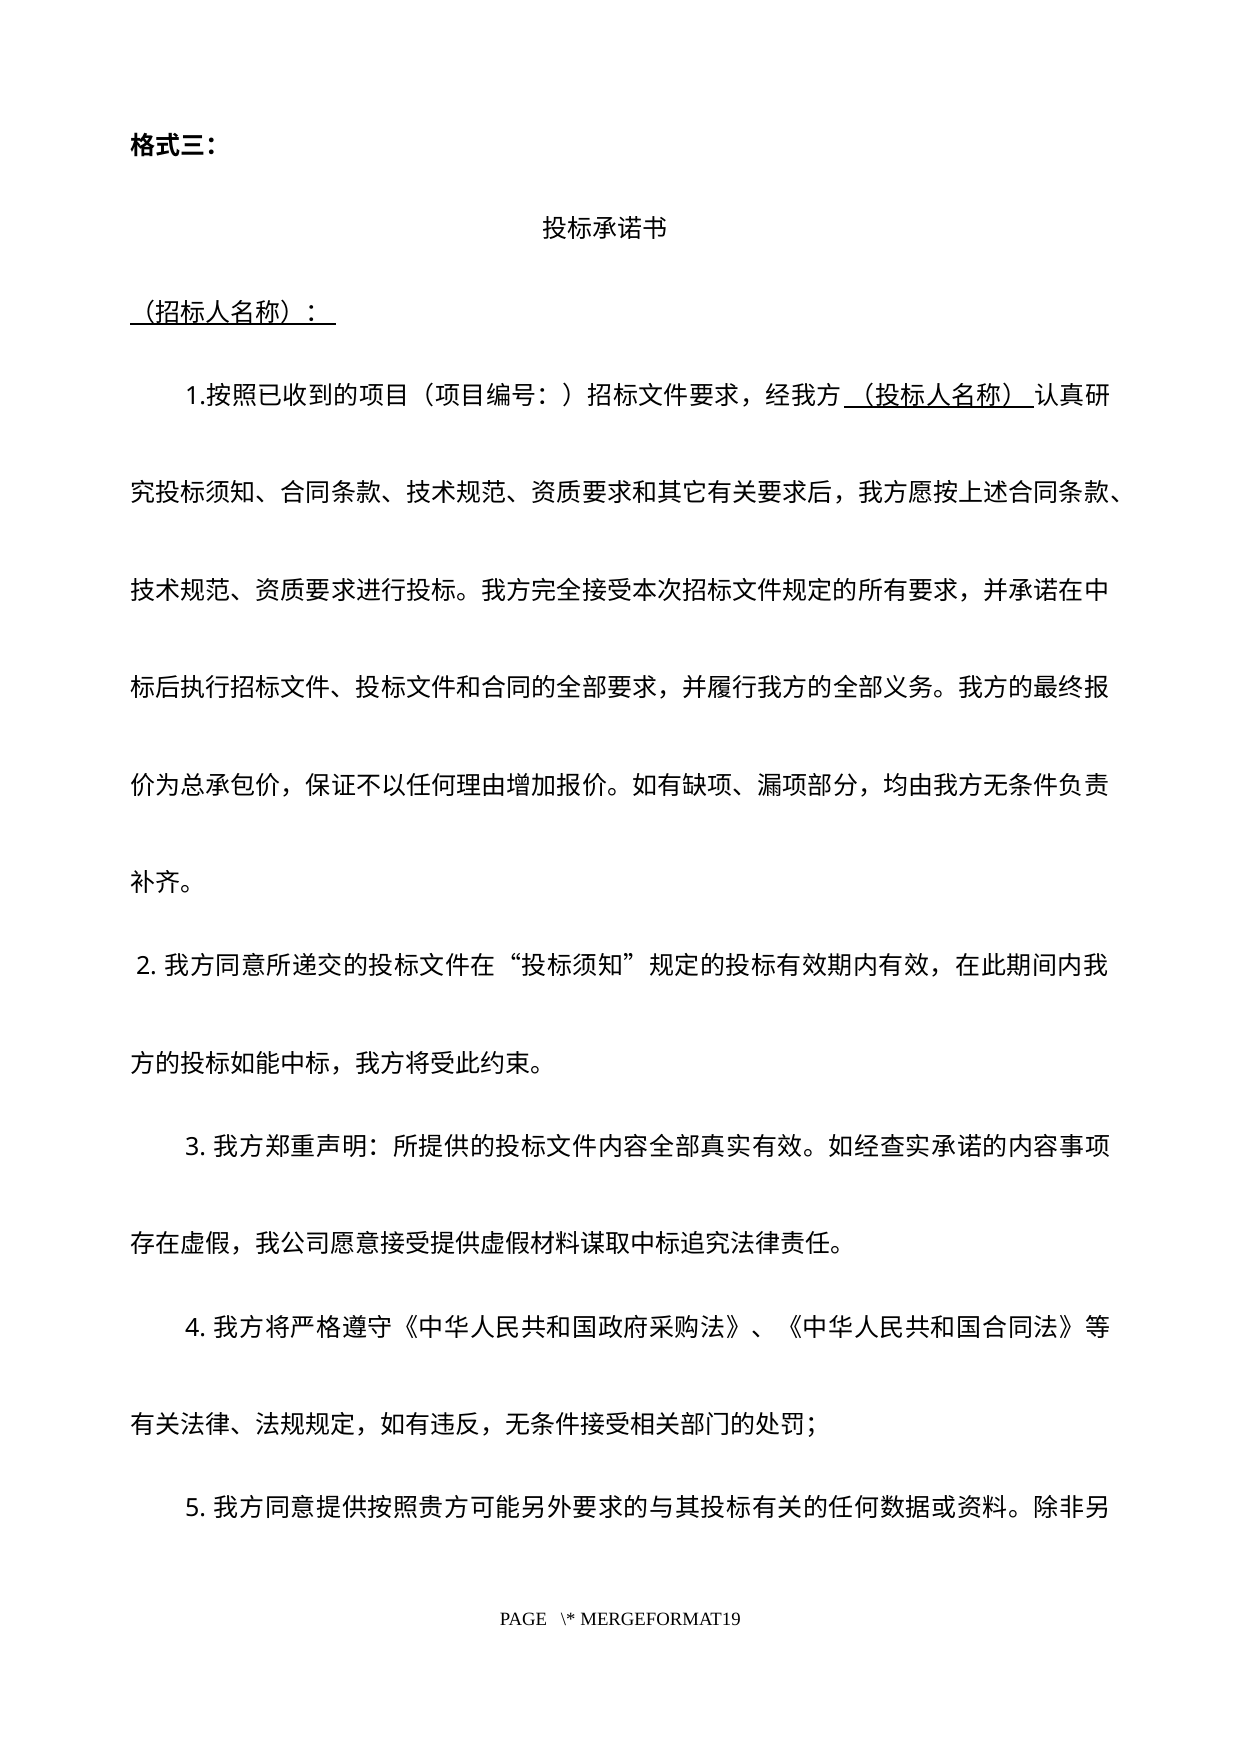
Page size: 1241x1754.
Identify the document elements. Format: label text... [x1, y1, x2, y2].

text （招标人名称）： [130, 278, 1110, 343]
text 投标承诺书 [130, 194, 1110, 259]
text 4. 我方将严格遵守《中华人民共和国政府采购法》、《中华人民共和国合同法》等有关法律、法规规定，如有违反，无条件接受相关部门的处罚； [130, 1293, 1110, 1455]
text 格式三： [130, 111, 1110, 176]
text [130, 1473, 1110, 1538]
text 1.按照已收到的项目（项目编号：）招标文件要求，经我方 （投标人名称） 认真研究投标须知、合同条款、技术规范、资质要求和其它有关要求后，我方愿按上述合同条款、技术规范、资质要求进行投标。我方完全接受本次招标文件规定的所有要求，并承诺在中标后执行招标文件、投标文件和合同的全部要求，并履行我方的全部义务。我方的最终报价为总承包价，保证不以任何理由增加报价。如有缺项、漏项部分，均由我方无条件负责补齐。 [130, 361, 1110, 913]
text 3. 我方郑重声明：所提供的投标文件内容全部真实有效。如经查实承诺的内容事项存在虚假，我公司愿意接受提供虚假材料谋取中标追究法律责任。 [130, 1112, 1110, 1274]
text 2. 我方同意所递交的投标文件在“投标须知”规定的投标有效期内有效，在此期间内我方的投标如能中标，我方将受此约束。 [130, 931, 1110, 1094]
